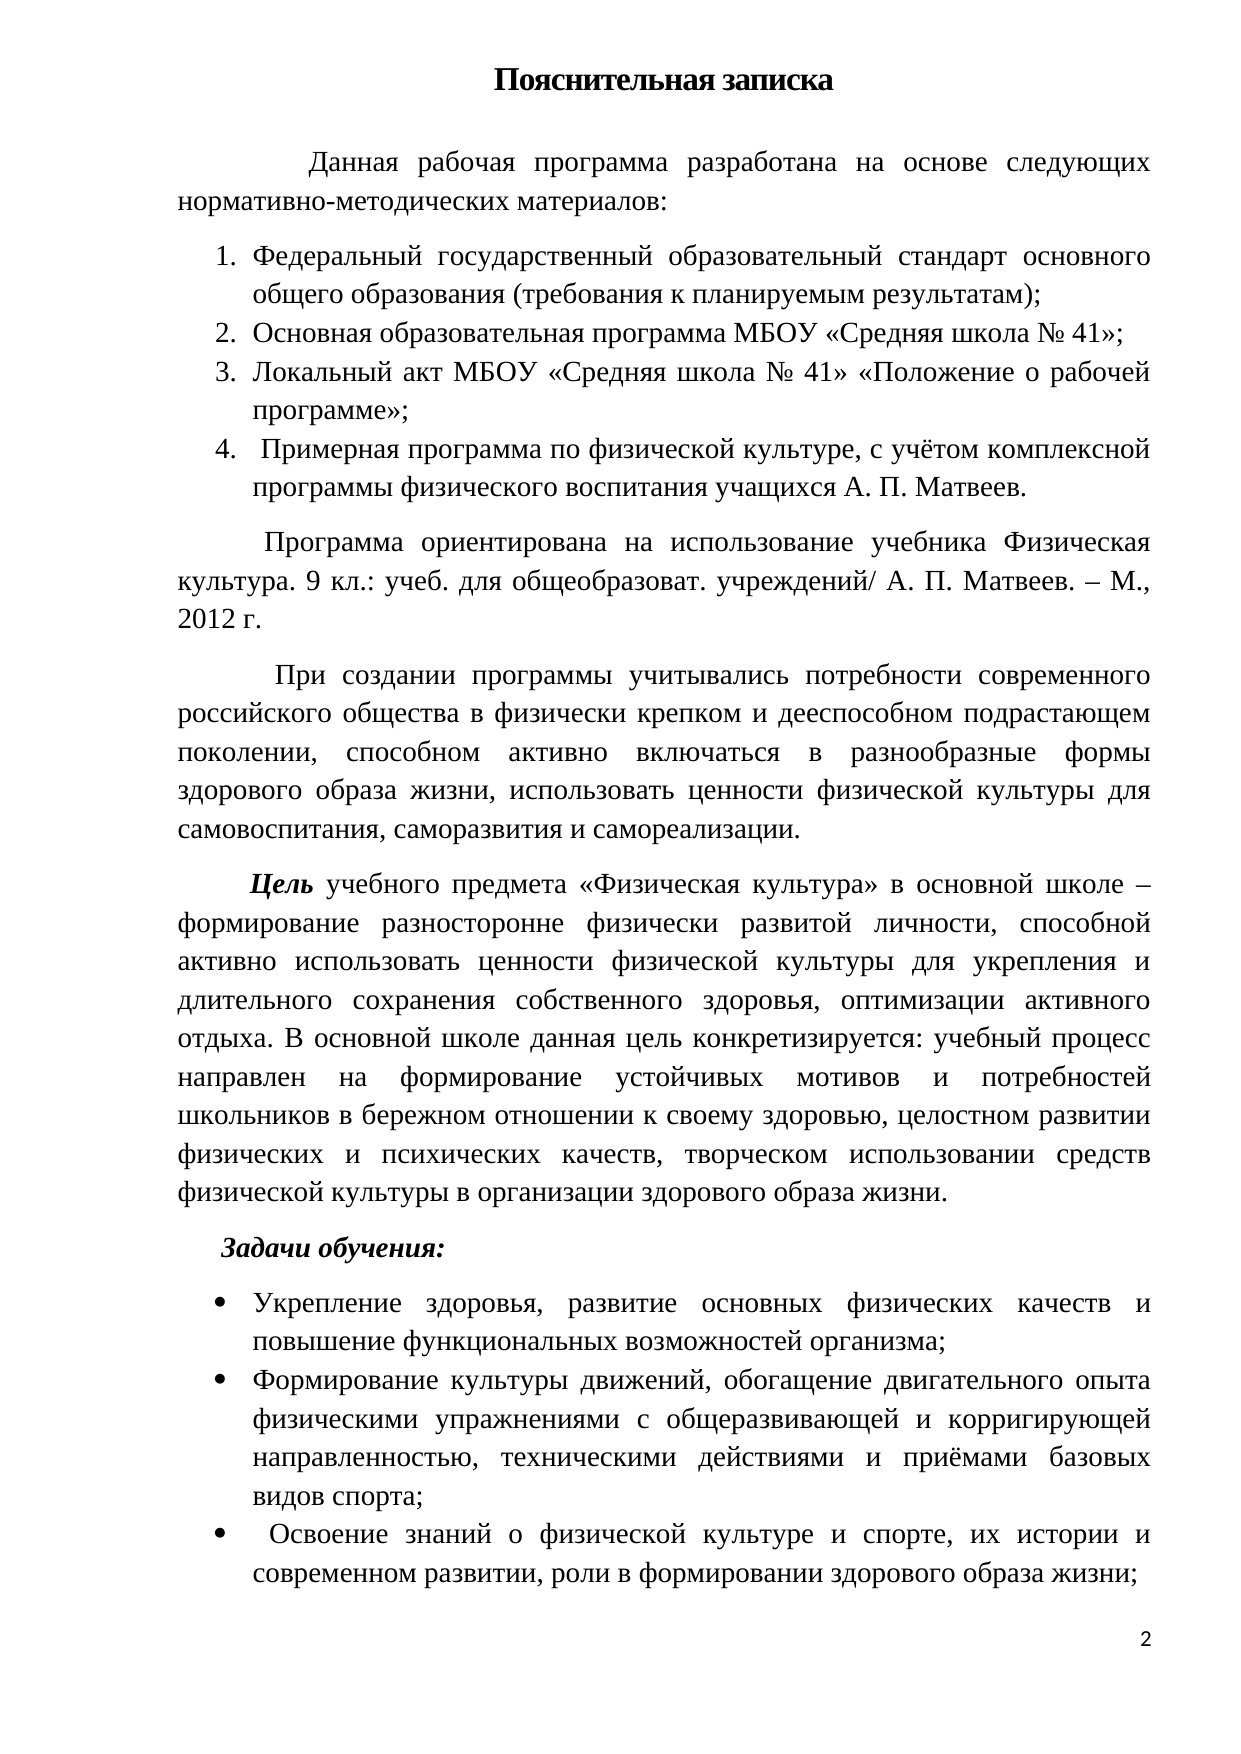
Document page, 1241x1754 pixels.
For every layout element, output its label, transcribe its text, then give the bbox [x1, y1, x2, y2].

list Освоение знаний о физической культуре и спорте, их истории и современном развитии, роли в формировании здорового образа жизни; [215, 1516, 1152, 1588]
text Программа ориентирована на использование учебника Физическая культура. 9 кл.: учеб. для общеобразоват. учреждений/ А. П. Матвеев. – М., 2012 г. [177, 524, 1152, 635]
list Локальный акт МБОУ «Средняя школа № 41» «Положение о рабочей программе»; [215, 354, 1152, 426]
list Формирование культуры движений, обогащение двигательного опыта физическими упражнениями с общеразвивающей и корригирующей направленностью, техническими действиями и приёмами базовых видов спорта; [215, 1362, 1152, 1511]
list Основная образовательная программа МБОУ «Средняя школа № 41»; [215, 315, 1152, 349]
text Цель учебного предмета «Физическая культура» в основной школе – формирование разносторонне физически развитой личности, способной активно использовать ценности физической культуры для укрепления и длительного сохранения собственного здоровья, оптимизации активного отдыха. В основной школе данная цель конкретизируется: учебный процесс направлен на формирование устойчивых мотивов и потребностей школьников в бережном отношении к своему здоровью, целостном развитии физических и психических качеств, творческом использовании средств физической культуры в организации здорового образа жизни. [177, 866, 1152, 1208]
title Пояснительная записка [177, 59, 1152, 97]
list Примерная программа по физической культуре, с учётом комплексной программы физического воспитания учащихся А. П. Матвеев. [215, 431, 1152, 503]
list Федеральный государственный образовательный стандарт основного общего образования (требования к планируемым результатам); [215, 238, 1152, 310]
text Данная рабочая программа разработана на основе следующих нормативно-методических материалов: [177, 144, 1152, 216]
text При создании программы учитывались потребности современного российского общества в физически крепком и дееспособном подрастающем поколении, способном активно включаться в разнообразные формы здорового образа жизни, использовать ценности физической культуры для самовоспитания, саморазвития и самореализации. [177, 657, 1152, 844]
list Укрепление здоровья, развитие основных физических качеств и повышение функциональных возможностей организма; [215, 1285, 1152, 1357]
text Задачи обучения: [177, 1230, 1152, 1263]
